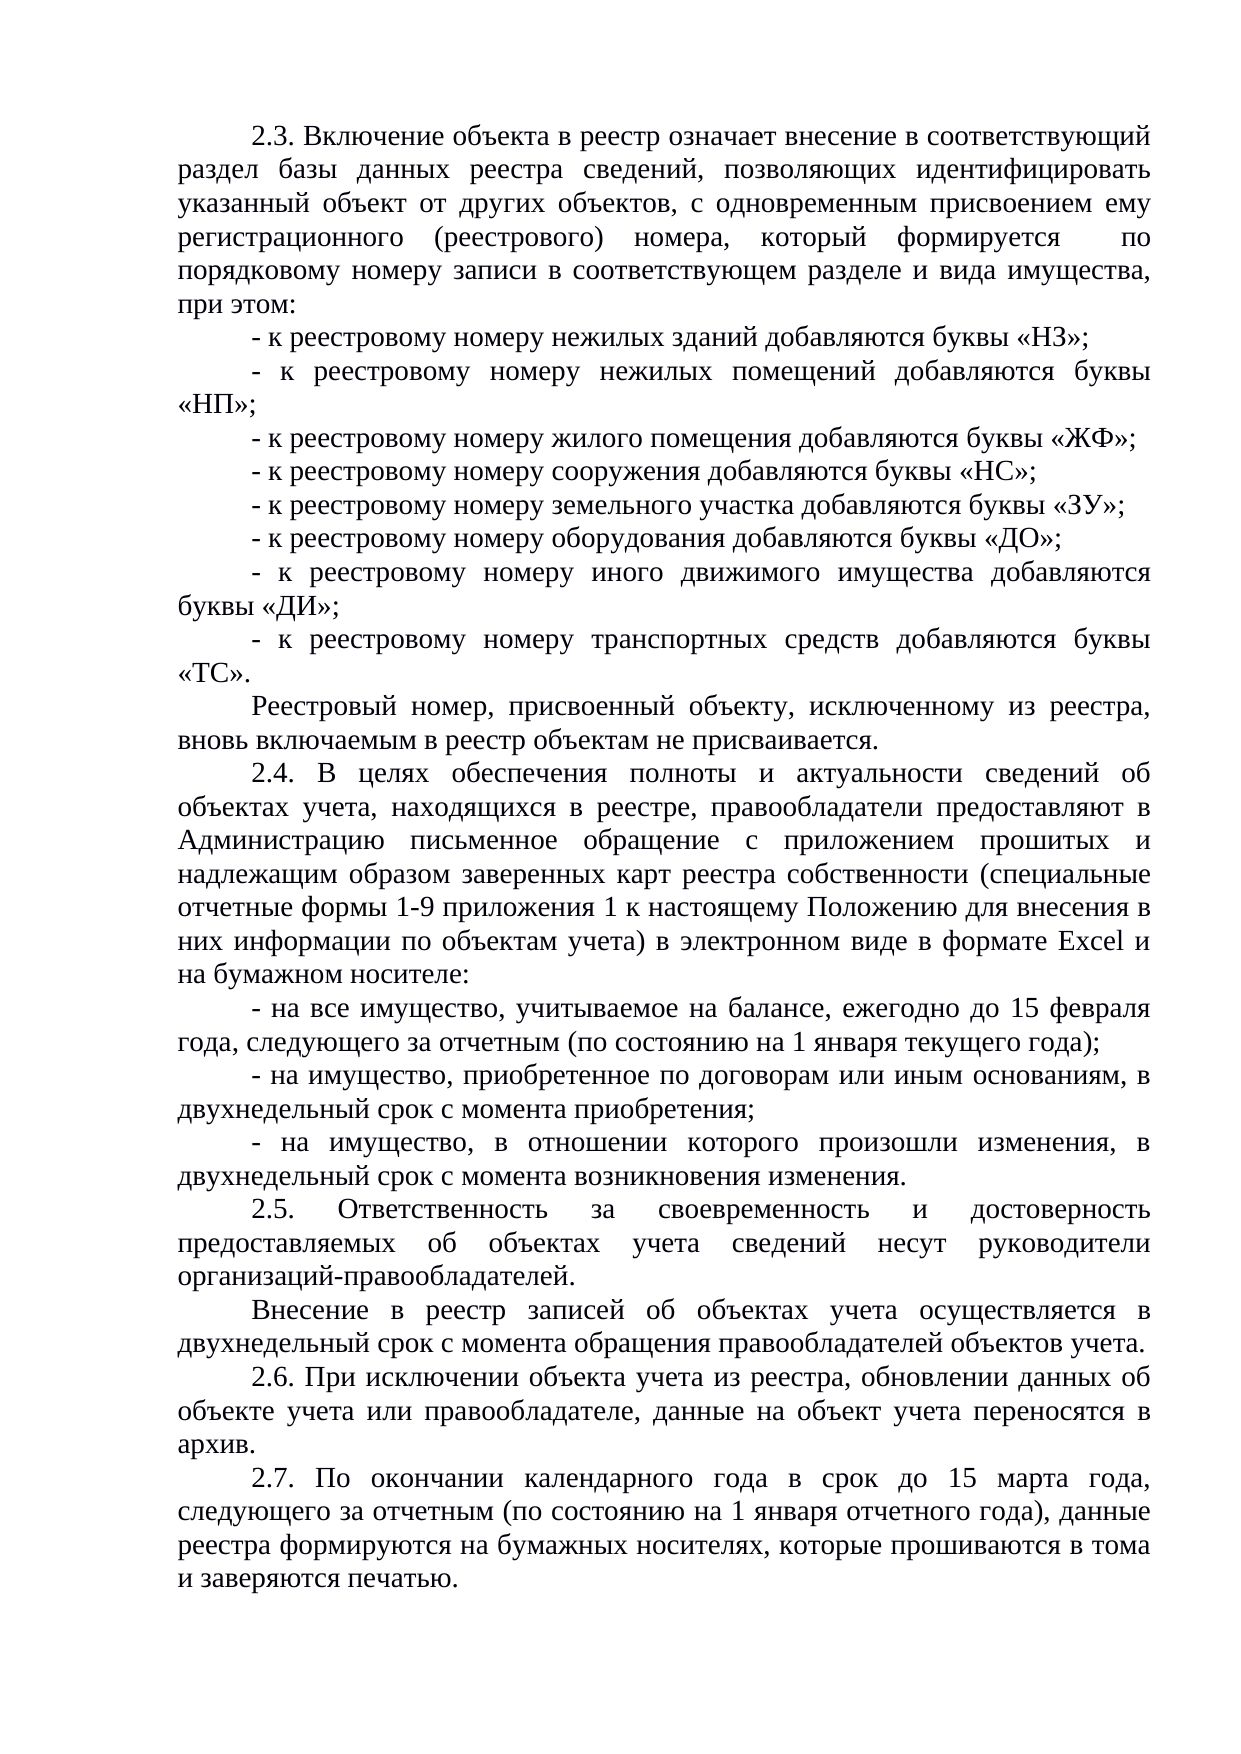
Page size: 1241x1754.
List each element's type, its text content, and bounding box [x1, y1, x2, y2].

text 2.4. В целях обеспечения полноты и актуальности сведений об объектах учета, находящихся в реестре, правообладатели предоставляют в Администрацию письменное обращение с приложением прошитых и надлежащим образом заверенных карт реестра собственности (специальные отчетные формы 1-9 приложения 1 к настоящему Положению для внесения в них информации по объектам учета) в электронном виде в формате Exсel и на бумажном носителе: [177, 755, 1152, 990]
text - к реестровому номеру нежилых зданий добавляются буквы «НЗ»; [177, 319, 1152, 353]
text 2.3. Включение объекта в реестр означает внесение в соответствующий раздел базы данных реестра сведений, позволяющих идентифицировать указанный объект от других объектов, с одновременным присвоением ему регистрационного (реестрового) номера, который формируется по порядковому номеру записи в соответствующем разделе и вида имущества, при этом: [177, 118, 1152, 319]
text Внесение в реестр записей об объектах учета осуществляется в двухнедельный срок с момента обращения правообладателей объектов учета. [177, 1292, 1152, 1359]
text - к реестровому номеру земельного участка добавляются буквы «ЗУ»; [177, 487, 1152, 521]
text - к реестровому номеру иного движимого имущества добавляются буквы «ДИ»; [177, 554, 1152, 621]
text - на имущество, приобретенное по договорам или иным основаниям, в двухнедельный срок с момента приобретения; [177, 1057, 1152, 1124]
text - на все имущество, учитываемое на балансе, ежегодно до 15 февраля года, следующего за отчетным (по состоянию на 1 января текущего года); [177, 990, 1152, 1057]
text 2.6. При исключении объекта учета из реестра, обновлении данных об объекте учета или правообладателе, данные на объект учета переносятся в архив. [177, 1359, 1152, 1460]
text - к реестровому номеру жилого помещения добавляются буквы «ЖФ»; [177, 420, 1152, 453]
text - к реестровому номеру сооружения добавляются буквы «НС»; [177, 453, 1152, 487]
text 2.5. Ответственность за своевременность и достоверность предоставляемых об объектах учета сведений несут руководители организаций-правообладателей. [177, 1191, 1152, 1292]
text - на имущество, в отношении которого произошли изменения, в двухнедельный срок с момента возникновения изменения. [177, 1124, 1152, 1191]
text Реестровый номер, присвоенный объекту, исключенному из реестра, вновь включаемым в реестр объектам не присваивается. [177, 688, 1152, 755]
text - к реестровому номеру нежилых помещений добавляются буквы «НП»; [177, 353, 1152, 420]
text - к реестровому номеру транспортных средств добавляются буквы «ТС». [177, 621, 1152, 688]
text - к реестровому номеру оборудования добавляются буквы «ДО»; [177, 521, 1152, 554]
text 2.7. По окончании календарного года в срок до 15 марта года, следующего за отчетным (по состоянию на 1 января отчетного года), данные реестра формируются на бумажных носителях, которые прошиваются в тома и заверяются печатью. [177, 1460, 1152, 1594]
